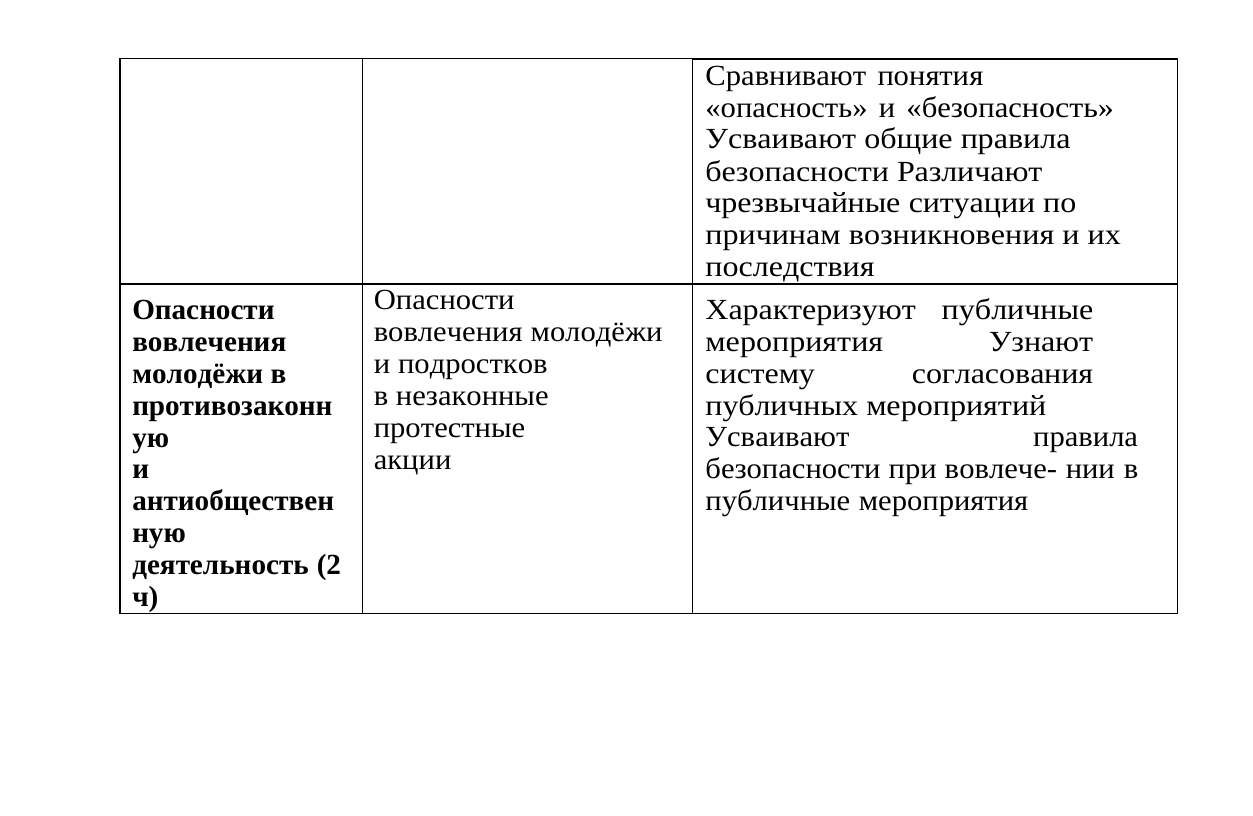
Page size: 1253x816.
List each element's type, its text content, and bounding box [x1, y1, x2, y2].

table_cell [363, 59, 692, 283]
table_cell Опасности вовлечения молодёжи в противозаконную и антиобщественную деятельность (2 ч) [121, 285, 362, 613]
table_cell Характеризуют публичные мероприятия Узнают систему согласования публичных мероприятий Усваивают правила безопасности при вовлече- нии в публичные мероприятия [693, 285, 1177, 613]
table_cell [121, 59, 362, 283]
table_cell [693, 60, 1177, 283]
table_cell Опасности вовлечения молодёжи и подростков в незаконные протестные акции [363, 285, 692, 613]
